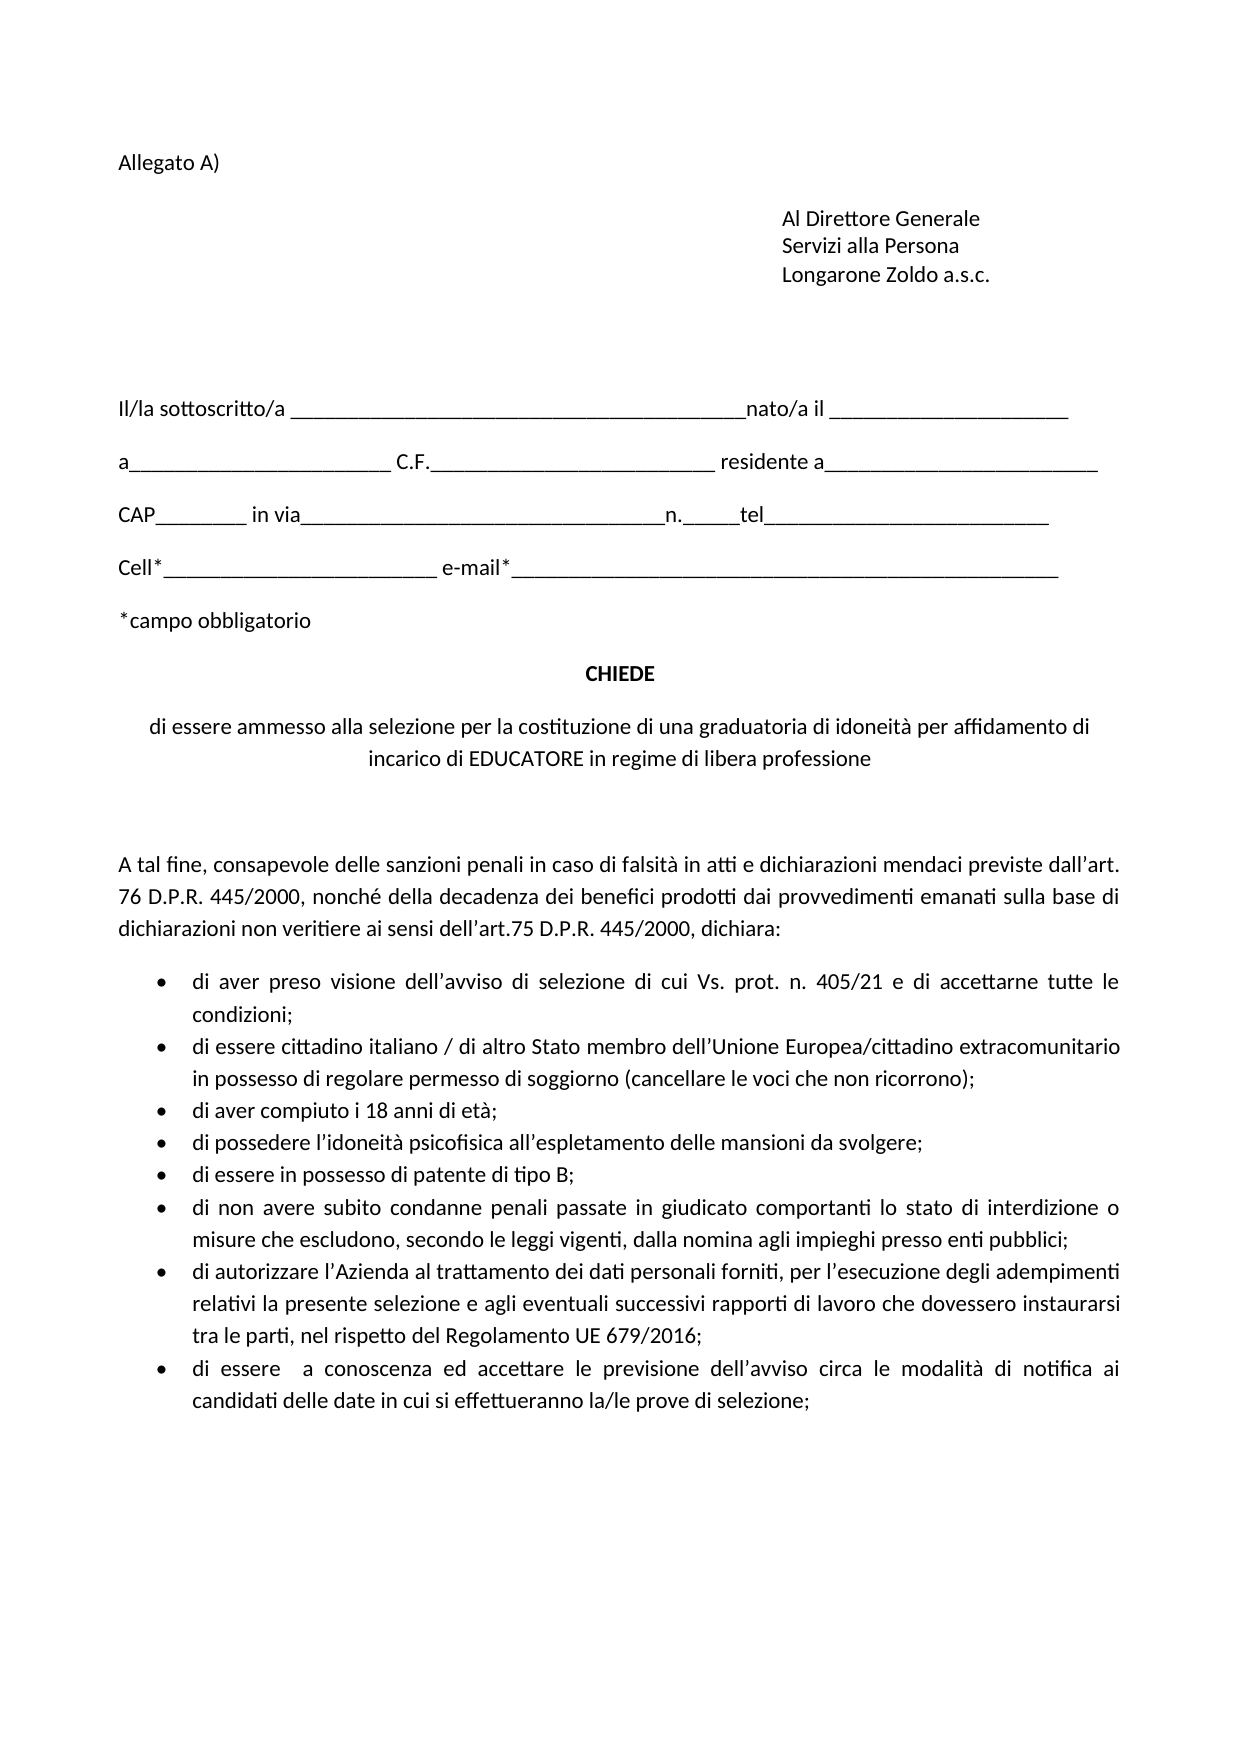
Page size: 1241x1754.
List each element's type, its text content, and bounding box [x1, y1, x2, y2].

text Allegato A) [118, 148, 1122, 176]
text CAP________ in via________________________________n._____tel_________________________ [118, 500, 1122, 528]
list di essere a conoscenza ed accettare le previsione dell’avviso circa le modalità di notifica ai candidati delle date in cui si effettueranno la/le prove di selezione; [156, 1354, 1122, 1414]
text a_______________________ C.F._________________________ residente a________________________ [118, 447, 1122, 475]
text Al Direttore Generale [708, 204, 1122, 232]
list di possedere l’idoneità psicofisica all’espletamento delle mansioni da svolgere; [156, 1128, 1122, 1156]
text *campo obbligatorio [118, 606, 1122, 634]
text A tal fine, consapevole delle sanzioni penali in caso di falsità in atti e dichiarazioni mendaci previste dall’art. 76 D.P.R. 445/2000, nonché della decadenza dei benefici prodotti dai provvedimenti emanati sulla base di dichiarazioni non veritiere ai sensi dell’art.75 D.P.R. 445/2000, dichiara: [118, 850, 1122, 942]
text Longarone Zoldo a.s.c. [118, 260, 1122, 288]
text Cell*________________________ e-mail*________________________________________________ [118, 553, 1122, 581]
text CHIEDE [118, 659, 1122, 687]
list di aver compiuto i 18 anni di età; [156, 1096, 1122, 1124]
list di aver preso visione dell’avviso di selezione di cui Vs. prot. n. 405/21 e di accettarne tutte le condizioni; [156, 967, 1122, 1028]
list di essere in possesso di patente di tipo B; [156, 1161, 1122, 1189]
list di autorizzare l’Azienda al trattamento dei dati personali forniti, per l’esecuzione degli adempimenti relativi la presente selezione e agli eventuali successivi rapporti di lavoro che dovessero instaurarsi tra le parti, nel rispetto del Regolamento UE 679/2016; [156, 1257, 1122, 1349]
list di essere cittadino italiano / di altro Stato membro dell’Unione Europea/cittadino extracomunitario in possesso di regolare permesso di soggiorno (cancellare le voci che non ricorrono); [156, 1032, 1122, 1092]
text Il/la sottoscritto/a ________________________________________nato/a il _____________________ [118, 394, 1122, 422]
list di non avere subito condanne penali passate in giudicato comportanti lo stato di interdizione o misure che escludono, secondo le leggi vigenti, dalla nomina agli impieghi presso enti pubblici; [156, 1193, 1122, 1253]
text di essere ammesso alla selezione per la costituzione di una graduatoria di idoneità per affidamento di incarico di EDUCATORE in regime di libera professione [118, 712, 1122, 772]
text Servizi alla Persona [118, 232, 1122, 260]
